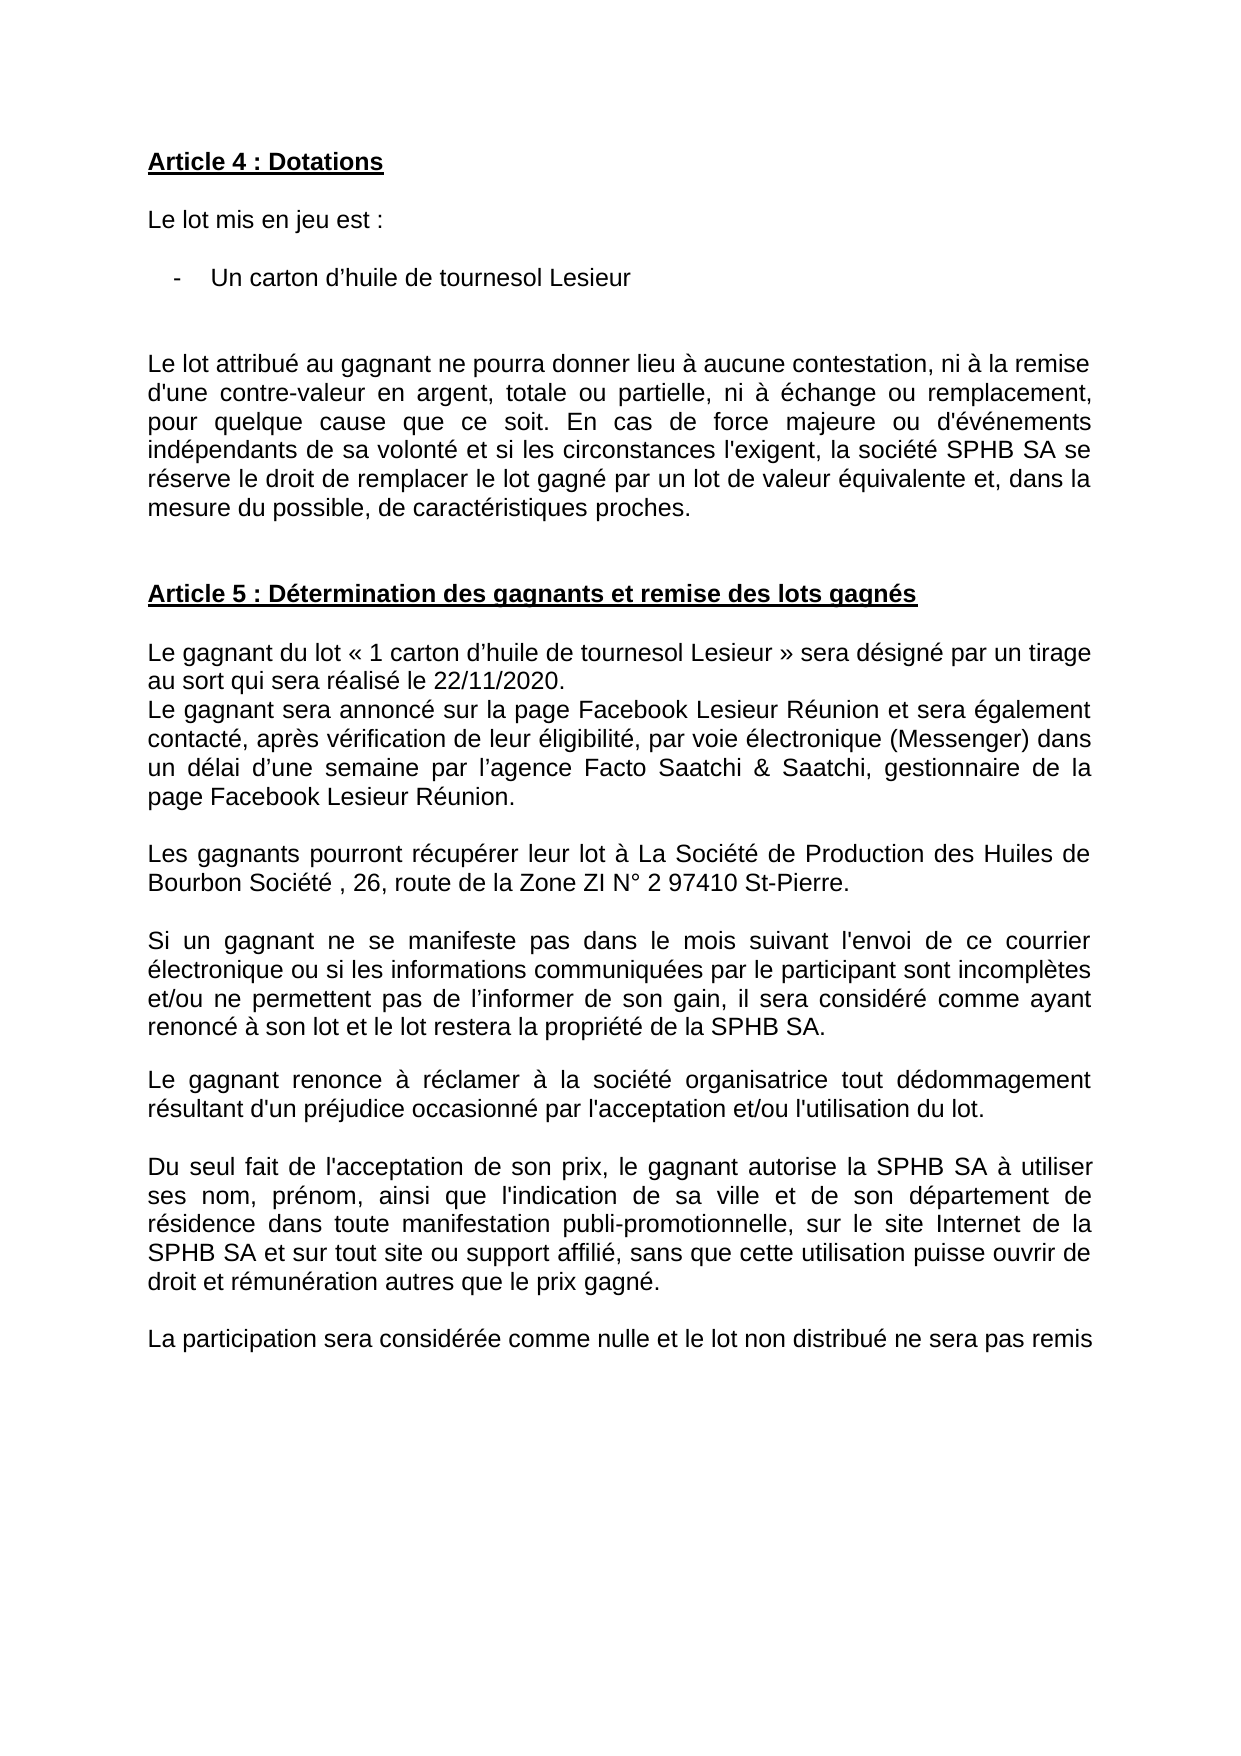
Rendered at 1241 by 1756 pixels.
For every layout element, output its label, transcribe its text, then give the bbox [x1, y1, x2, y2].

text Le lot attribué au gagnant ne pourra donner lieu à aucune contestation, ni à la remise d'une contre-valeur en argent, totale ou partielle, ni à échange ou remplacement, pour quelque cause que ce soit. En cas de force majeure ou d'événements indépendants de sa volonté et si les circonstances l'exigent, la société SPHB SA se réserve le droit de remplacer le lot gagné par un lot de valeur équivalente et, dans la mesure du possible, de caractéristiques proches. [147, 349, 1093, 522]
text Le lot mis en jeu est : [147, 205, 1105, 233]
text Le gagnant sera annoncé sur la page Facebook Lesieur Réunion et sera également contacté, après vérification de leur éligibilité, par voie électronique (Messenger) dans un délai d’une semaine par l’agence Facto Saatchi & Saatchi, gestionnaire de la page Facebook Lesieur Réunion. [147, 695, 1093, 810]
list Un carton d’huile de tournesol Lesieur [173, 263, 1105, 291]
text Le gagnant renonce à réclamer à la société organisatrice tout dédommagement résultant d'un préjudice occasionné par l'acceptation et/ou l'utilisation du lot. [147, 1065, 1092, 1123]
subtitle Article 4 : Dotations [147, 147, 1105, 176]
text Si un gagnant ne se manifeste pas dans le mois suivant l'envoi de ce courrier électronique ou si les informations communiquées par le participant sont incomplètes et/ou ne permettent pas de l’informer de son gain, il sera considéré comme ayant renoncé à son lot et le lot restera la propriété de la SPHB SA. [147, 926, 1093, 1041]
text La participation sera considérée comme nulle et le lot non distribué ne sera pas remis [147, 1324, 1105, 1353]
subtitle Article 5 : Détermination des gagnants et remise des lots gagnés [147, 579, 1105, 608]
text Le gagnant du lot « 1 carton d’huile de tournesol Lesieur » sera désigné par un tirage au sort qui sera réalisé le 22/11/2020. [147, 637, 1093, 695]
text Du seul fait de l'acceptation de son prix, le gagnant autorise la SPHB SA à utiliser ses nom, prénom, ainsi que l'indication de sa ville et de son département de résidence dans toute manifestation publi-promotionnelle, sur le site Internet de la SPHB SA et sur tout site ou support affilié, sans que cette utilisation puisse ouvrir de droit et rémunération autres que le prix gagné. [147, 1152, 1093, 1296]
text Les gagnants pourront récupérer leur lot à La Société de Production des Huiles de Bourbon Société , 26, route de la Zone ZI N° 2 97410 St-Pierre. [147, 839, 1093, 897]
